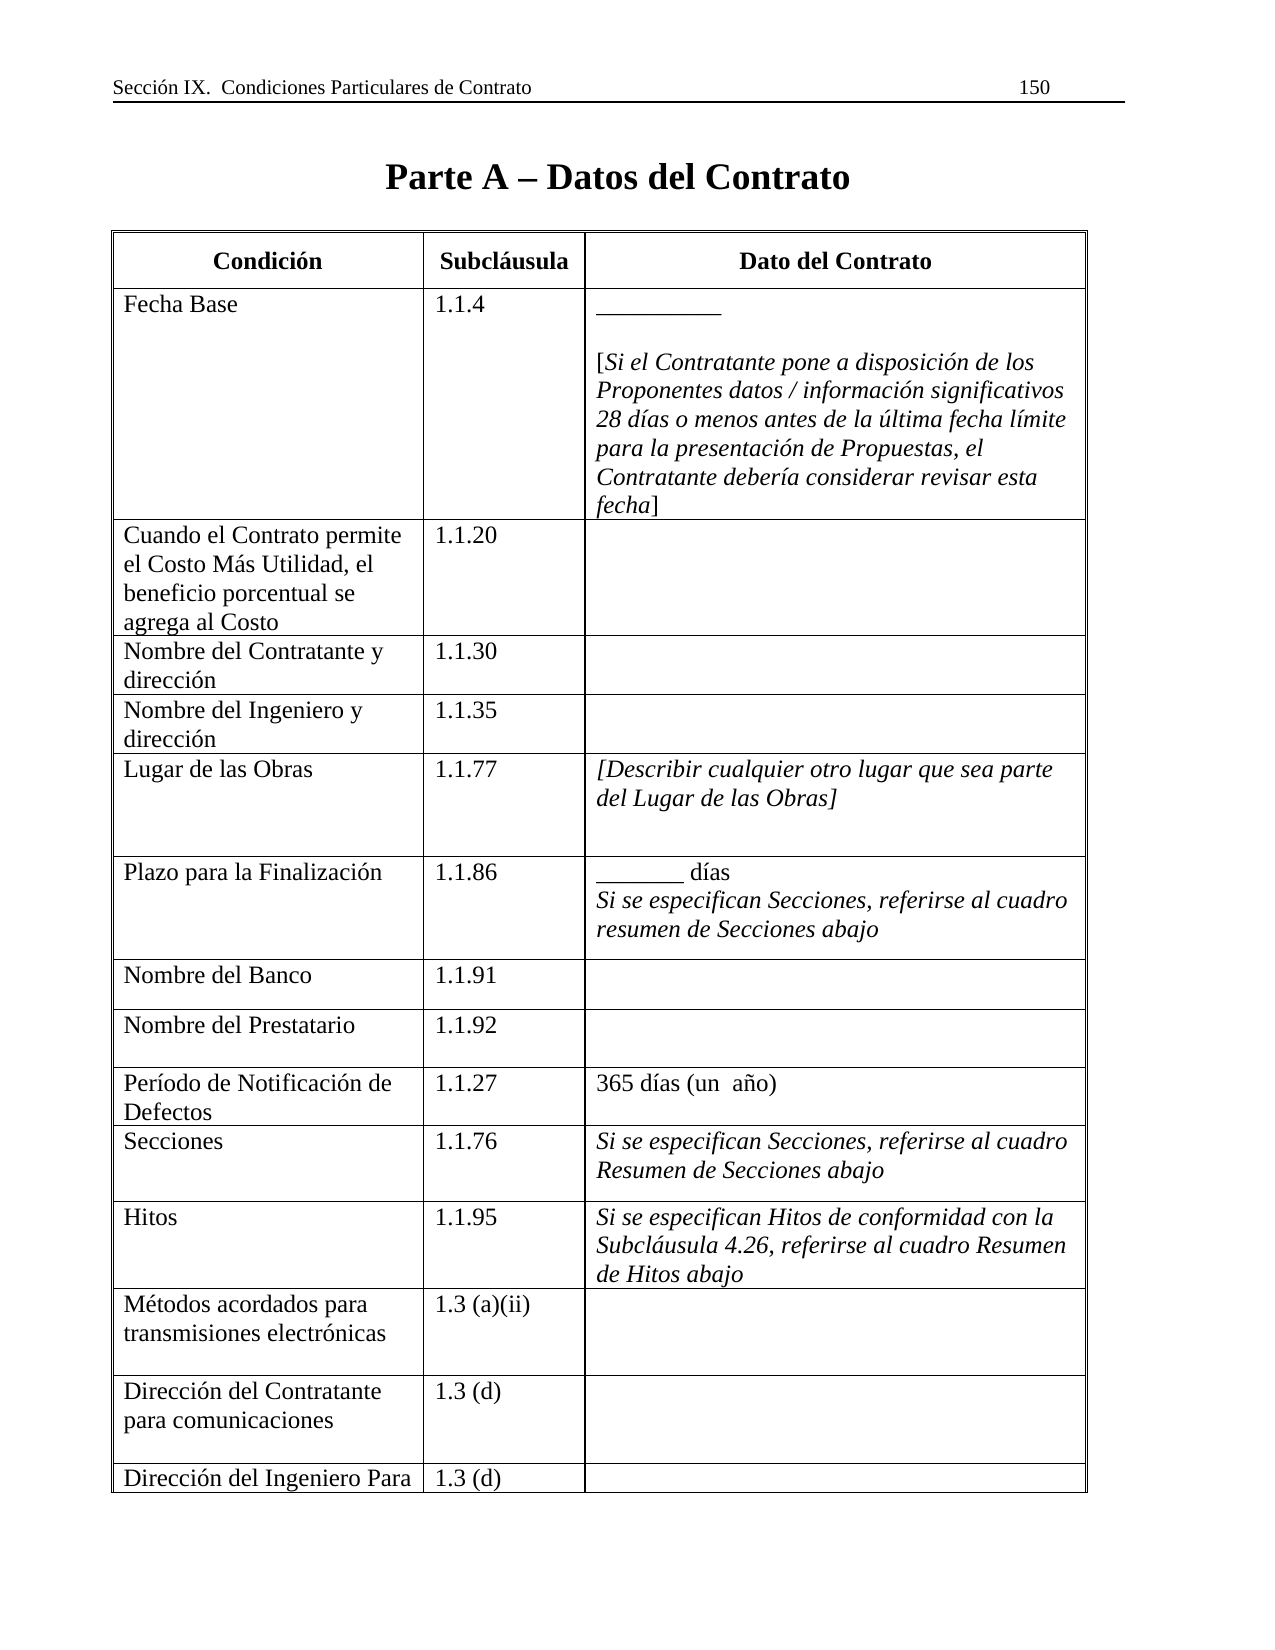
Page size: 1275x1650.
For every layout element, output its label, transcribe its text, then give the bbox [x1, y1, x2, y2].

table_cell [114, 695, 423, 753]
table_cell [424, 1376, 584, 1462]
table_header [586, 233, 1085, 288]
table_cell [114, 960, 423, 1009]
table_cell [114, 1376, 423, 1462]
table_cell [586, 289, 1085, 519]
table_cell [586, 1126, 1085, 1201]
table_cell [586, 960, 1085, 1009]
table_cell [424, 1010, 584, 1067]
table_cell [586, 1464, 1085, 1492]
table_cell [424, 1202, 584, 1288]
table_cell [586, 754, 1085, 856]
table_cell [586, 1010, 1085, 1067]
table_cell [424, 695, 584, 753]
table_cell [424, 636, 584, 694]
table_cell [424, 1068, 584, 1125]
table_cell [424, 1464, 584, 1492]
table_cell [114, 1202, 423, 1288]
text Parte A – Datos del Contrato [112, 154, 1123, 197]
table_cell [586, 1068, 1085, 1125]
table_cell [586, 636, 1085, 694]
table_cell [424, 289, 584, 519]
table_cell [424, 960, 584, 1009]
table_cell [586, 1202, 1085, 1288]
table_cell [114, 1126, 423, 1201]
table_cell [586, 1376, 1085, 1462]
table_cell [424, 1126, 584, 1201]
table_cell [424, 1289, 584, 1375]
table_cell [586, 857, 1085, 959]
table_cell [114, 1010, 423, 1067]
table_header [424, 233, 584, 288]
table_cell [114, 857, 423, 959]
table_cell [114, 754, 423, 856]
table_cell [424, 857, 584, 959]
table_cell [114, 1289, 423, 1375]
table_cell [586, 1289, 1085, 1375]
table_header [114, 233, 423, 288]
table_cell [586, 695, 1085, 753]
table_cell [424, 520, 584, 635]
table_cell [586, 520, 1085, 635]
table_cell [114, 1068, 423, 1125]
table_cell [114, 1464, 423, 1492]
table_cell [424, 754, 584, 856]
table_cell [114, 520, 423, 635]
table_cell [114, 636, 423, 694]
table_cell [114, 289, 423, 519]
